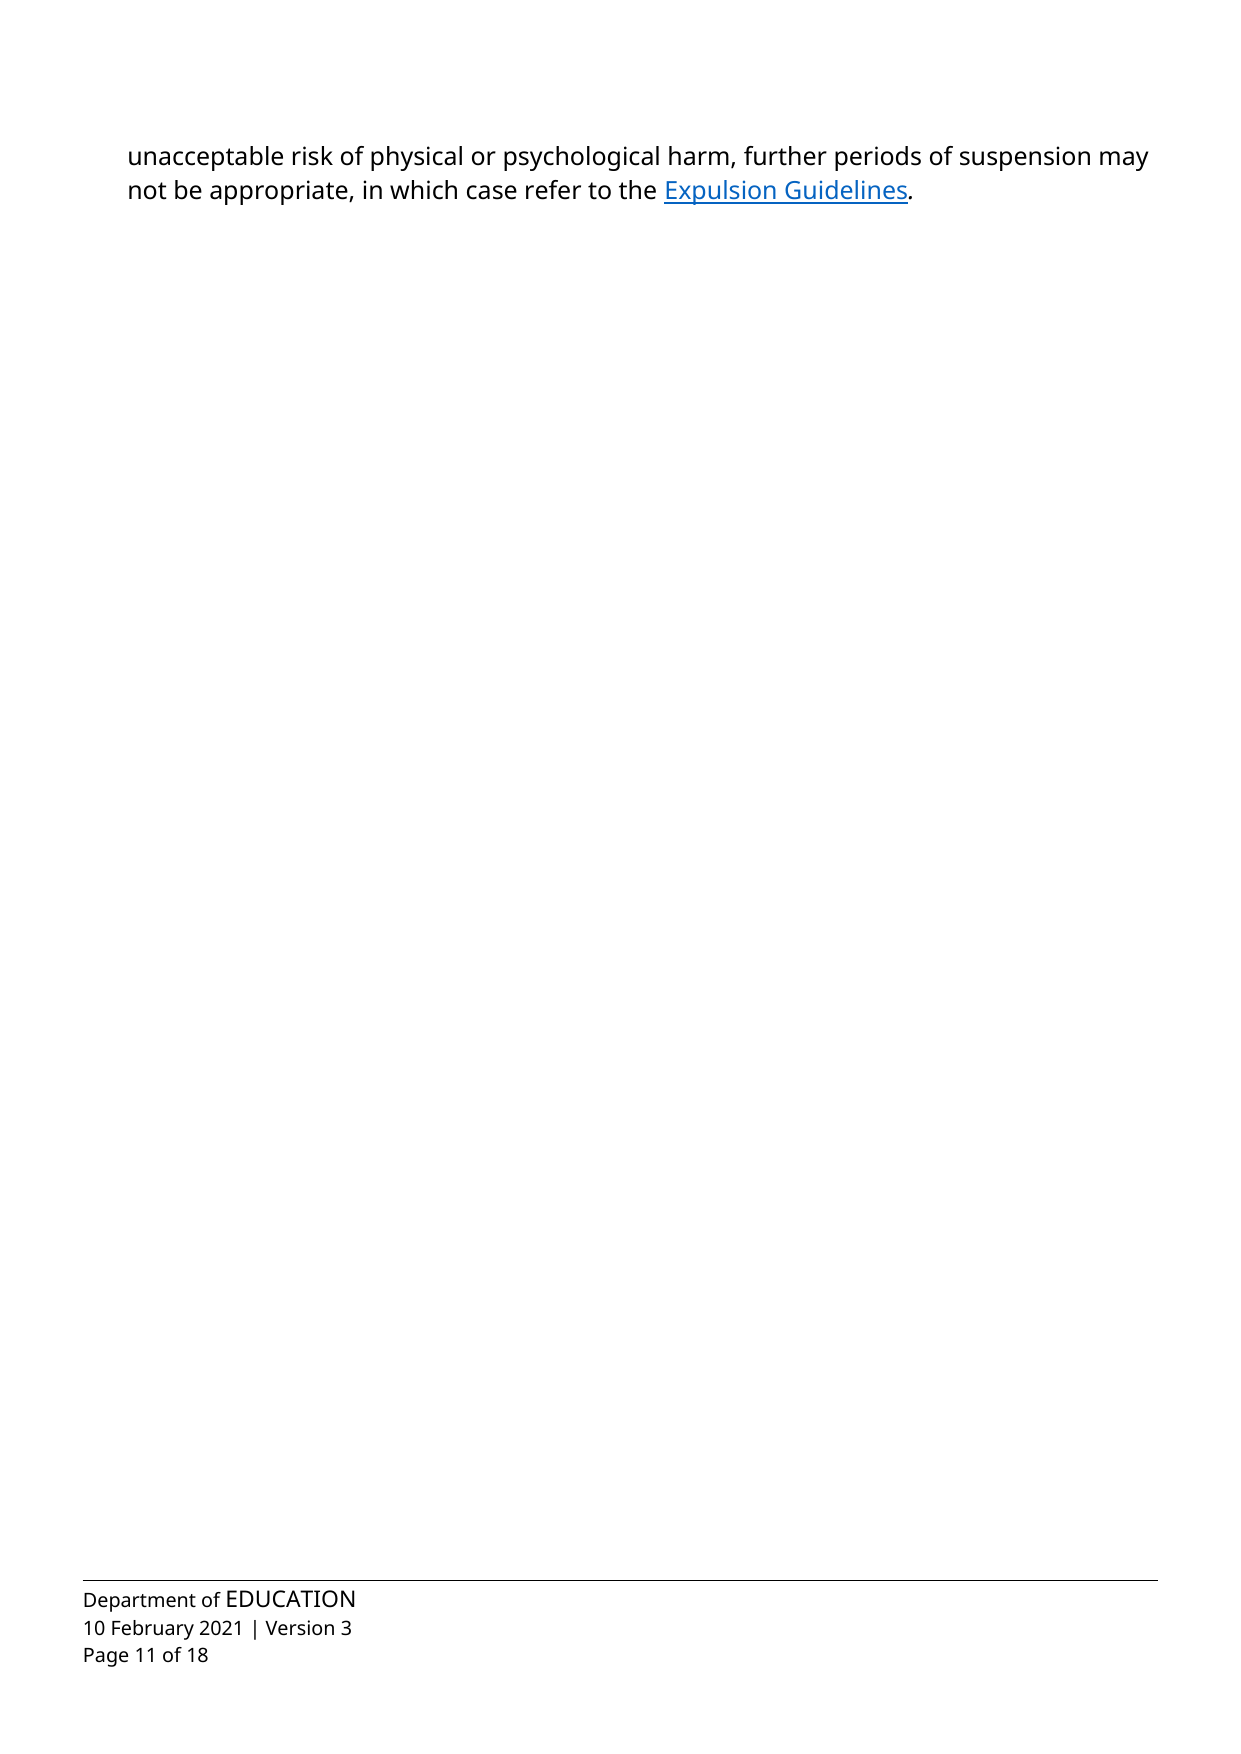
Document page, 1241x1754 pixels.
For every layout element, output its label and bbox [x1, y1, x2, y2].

text [127, 139, 1157, 207]
